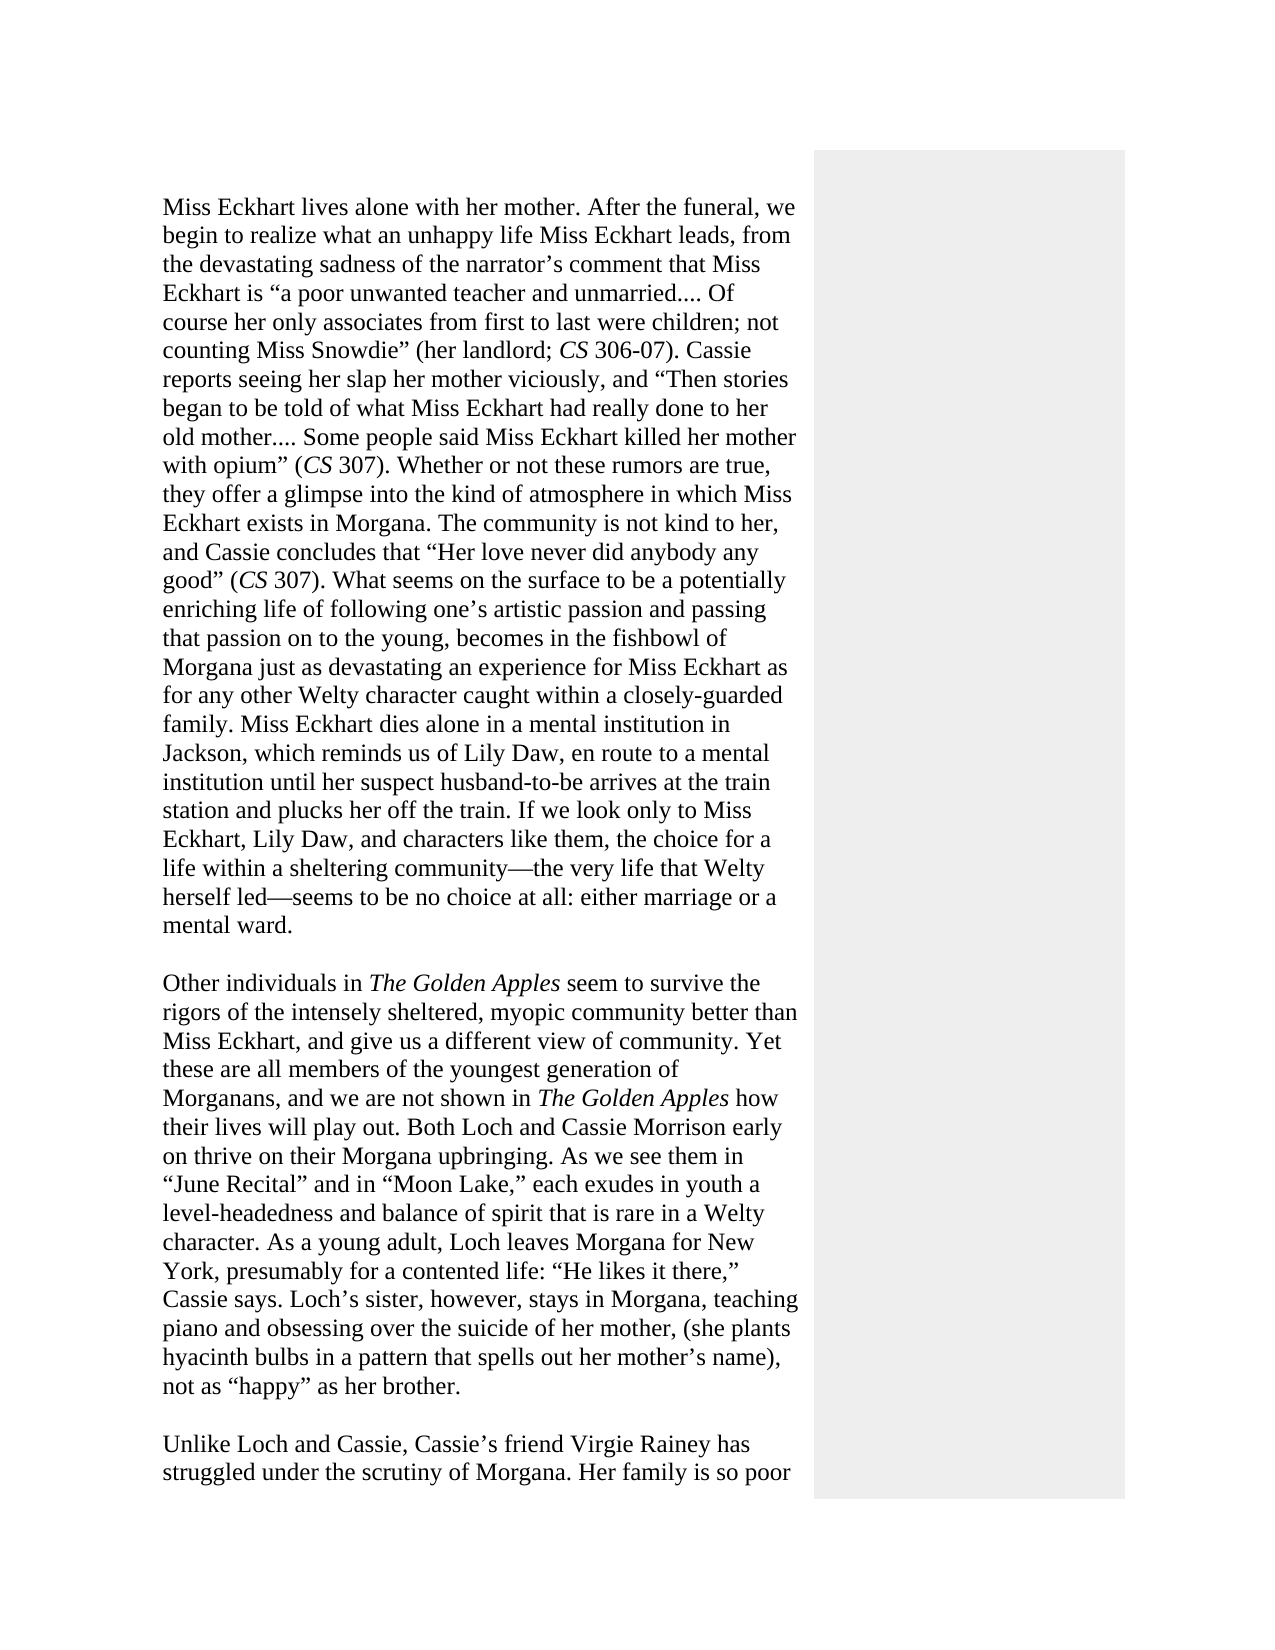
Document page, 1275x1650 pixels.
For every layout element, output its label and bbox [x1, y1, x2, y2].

table_cell [814, 150, 1125, 1499]
table_cell [150, 150, 814, 1499]
